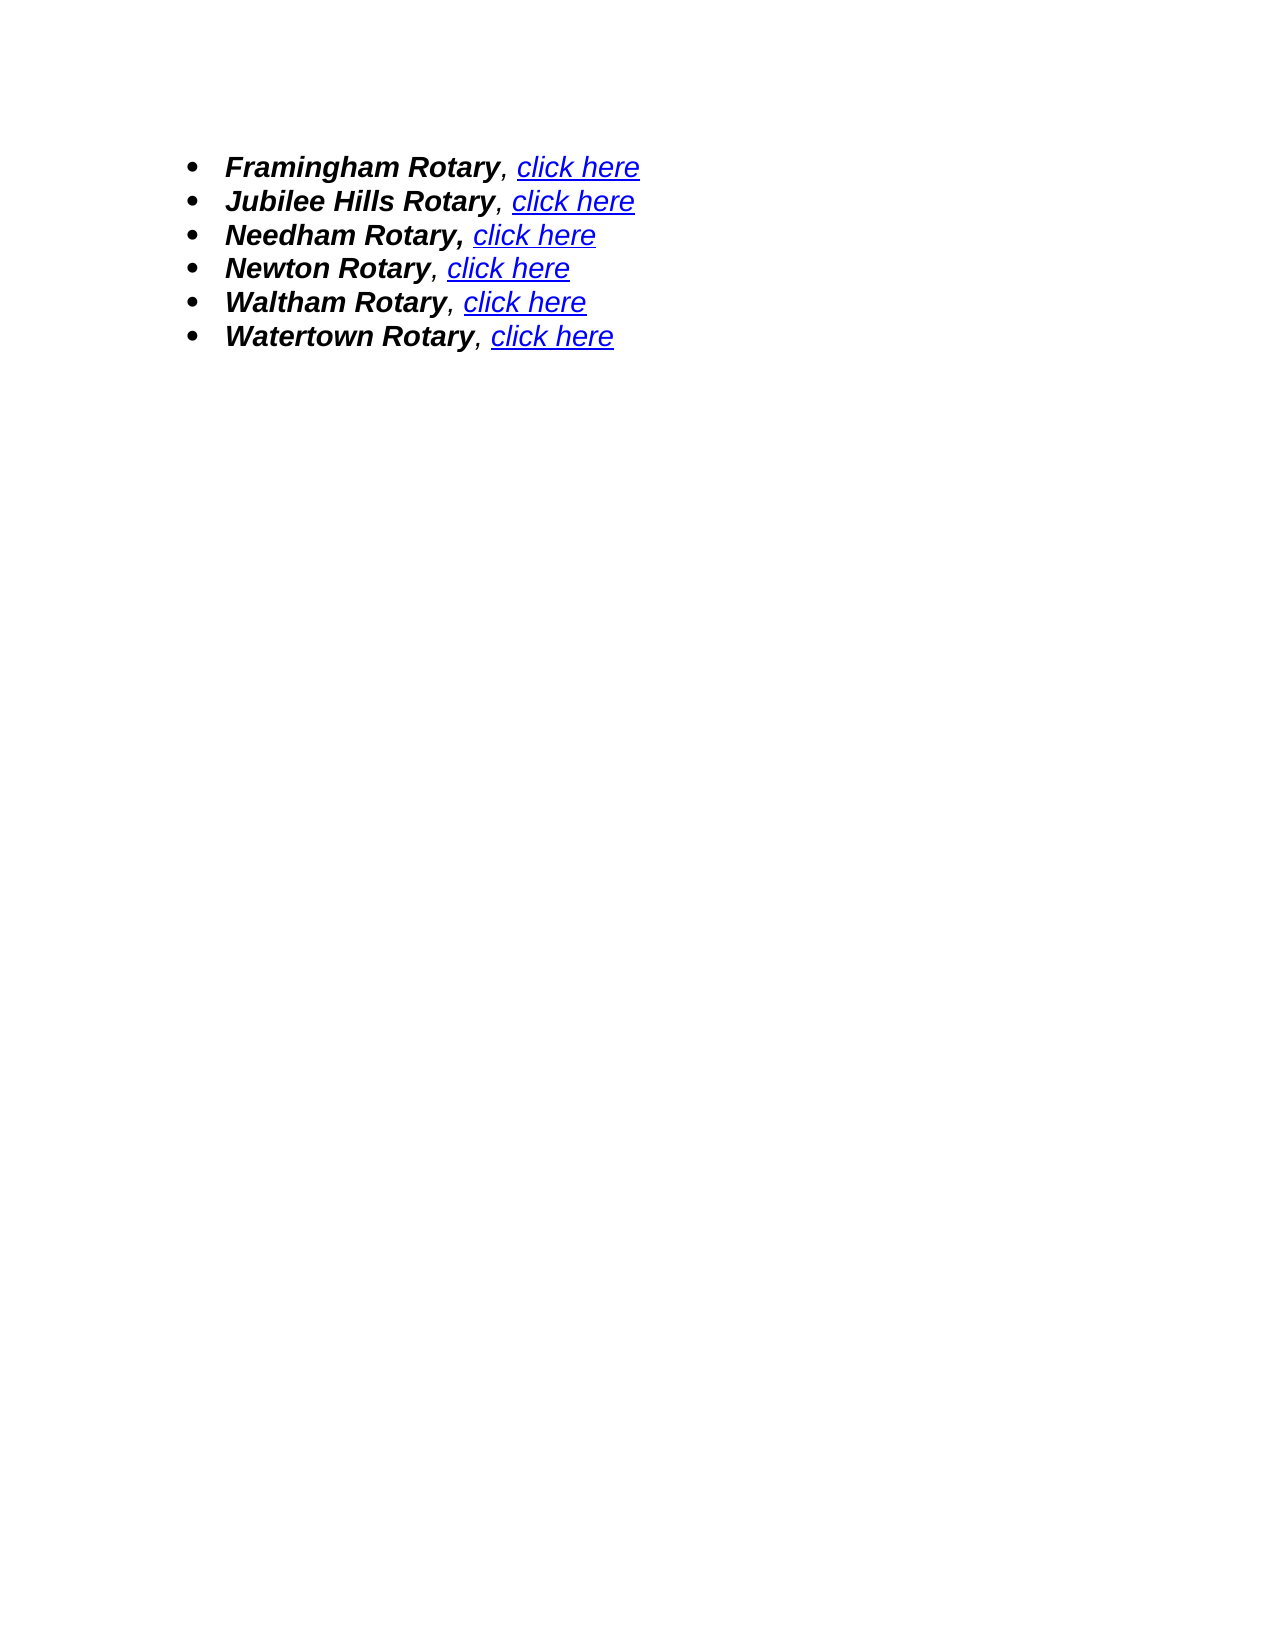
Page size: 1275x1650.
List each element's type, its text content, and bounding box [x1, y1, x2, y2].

list Newton Rotary, click here [187, 251, 1125, 285]
list Watertown Rotary, click here [187, 319, 1125, 352]
list Needham Rotary, click here [187, 217, 1125, 251]
list Framingham Rotary, click here [187, 150, 1125, 184]
list Waltham Rotary, click here [187, 285, 1125, 319]
list Jubilee Hills Rotary, click here [187, 184, 1125, 217]
